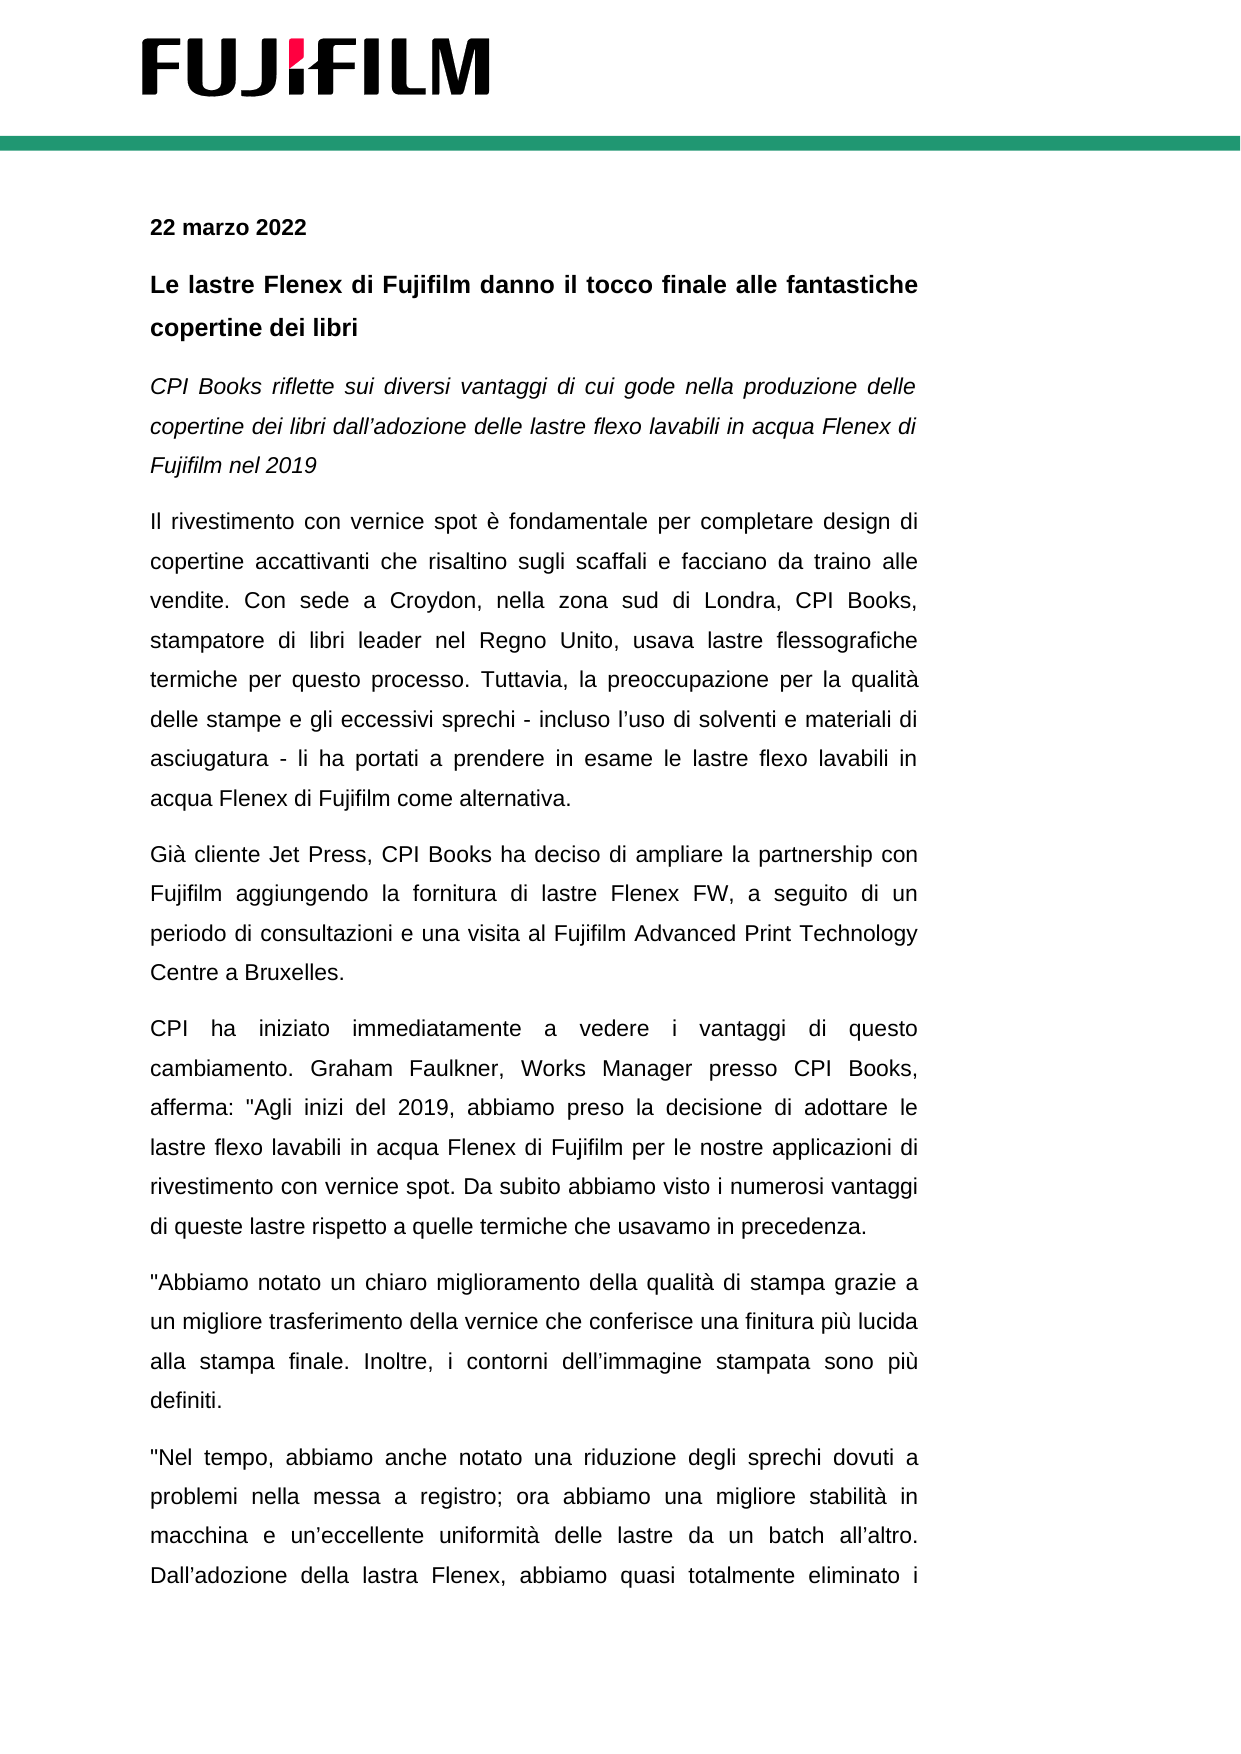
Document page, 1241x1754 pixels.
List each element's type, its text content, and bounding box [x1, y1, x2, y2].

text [150, 1443, 919, 1588]
text Già cliente Jet Press, CPI Books ha deciso di ampliare la partnership con Fujifilm aggiungendo la fornitura di lastre Flenex FW, a seguito di un periodo di consultazioni e una visita al Fujifilm Advanced Print Technology Centre a Bruxelles. [150, 841, 919, 986]
text "Abbiamo notato un chiaro miglioramento della qualità di stampa grazie a un migliore trasferimento della vernice che conferisce una finitura più lucida alla stampa finale. Inoltre, i contorni dell’immagine stampata sono più definiti. [150, 1269, 919, 1414]
text Il rivestimento con vernice spot è fondamentale per completare design di copertine accattivanti che risaltino sugli scaffali e facciano da traino alle vendite. Con sede a Croydon, nella zona sud di Londra, CPI Books, stampatore di libri leader nel Regno Unito, usava lastre flessografiche termiche per questo processo. Tuttavia, la preoccupazione per la qualità delle stampe e gli eccessivi sprechi - incluso l’uso di solventi e materiali di asciugatura - li ha portati a prendere in esame le lastre flexo lavabili in acqua Flenex di Fujifilm come alternativa. [150, 508, 919, 811]
text CPI Books riflette sui diversi vantaggi di cui gode nella produzione delle copertine dei libri dall’adozione delle lastre flexo lavabili in acqua Flenex di Fujifilm nel 2019 [150, 373, 919, 478]
text 22 marzo 2022 [150, 214, 919, 240]
text Le lastre Flenex di Fujifilm danno il tocco finale alle fantastiche copertine dei libri [150, 270, 919, 342]
text CPI ha iniziato immediatamente a vedere i vantaggi di questo cambiamento. Graham Faulkner, Works Manager presso CPI Books, afferma: "Agli inizi del 2019, abbiamo preso la decisione di adottare le lastre flexo lavabili in acqua Flenex di Fujifilm per le nostre applicazioni di rivestimento con vernice spot. Da subito abbiamo visto i numerosi vantaggi di queste lastre rispetto a quelle termiche che usavamo in precedenza. [150, 1015, 919, 1239]
